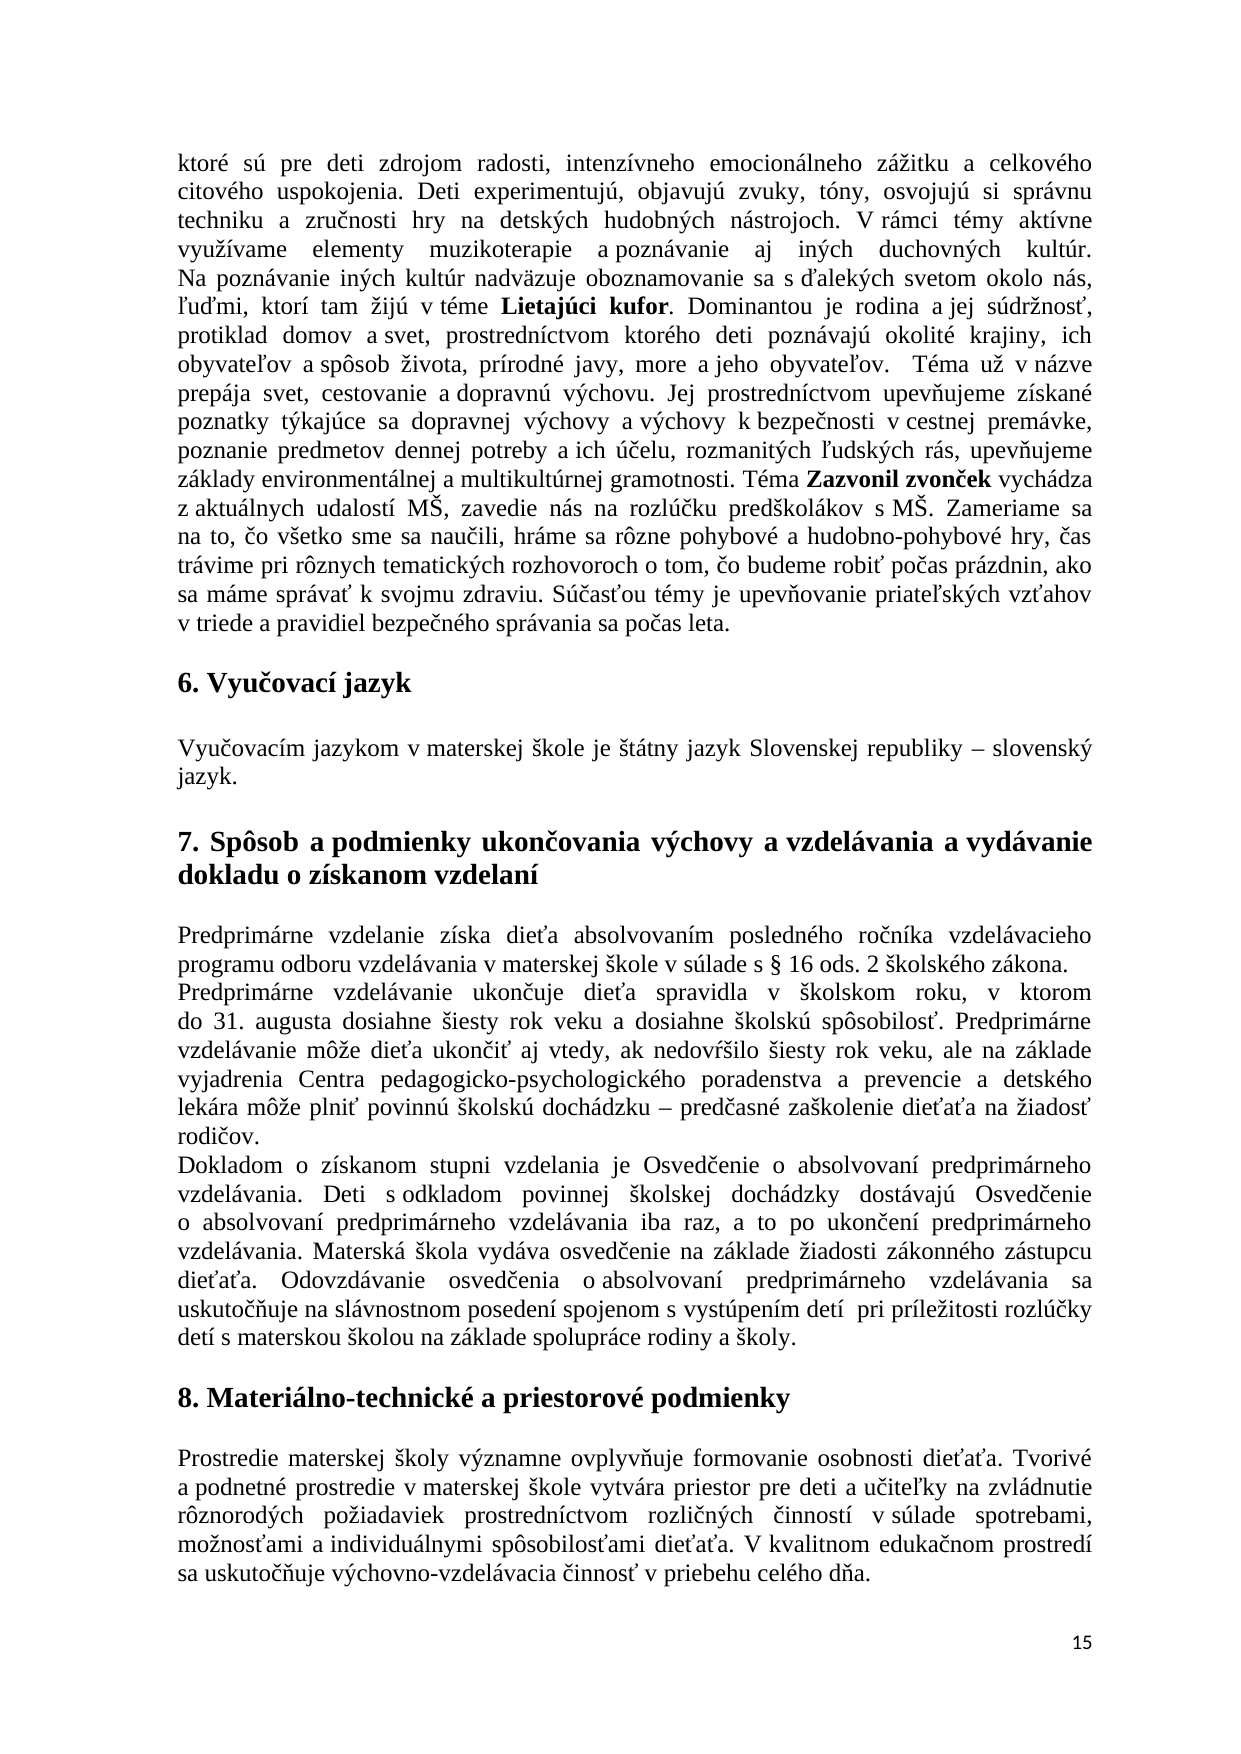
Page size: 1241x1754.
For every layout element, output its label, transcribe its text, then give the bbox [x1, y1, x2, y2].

text Predprimárne vzdelávanie ukončuje dieťa spravidla v školskom roku, v ktorom do 31. augusta dosiahne šiesty rok veku a dosiahne školskú spôsobilosť. Predprimárne vzdelávanie môže dieťa ukončiť aj vtedy, ak nedovŕšilo šiesty rok veku, ale na základe vyjadrenia Centra pedagogicko-psychologického poradenstva a prevencie a detského lekára môže plniť povinnú školskú dochádzku – predčasné zaškolenie dieťaťa na žiadosť rodičov. [177, 977, 1092, 1150]
list Prostredie materskej školy významne ovplyvňuje formovanie osobnosti dieťaťa. Tvorivé a podnetné prostredie v materskej škole vytvára priestor pre deti a učiteľky na zvládnutie rôznorodých požiadaviek prostredníctvom rozličných činností v súlade spotrebami, možnosťami a individuálnymi spôsobilosťami dieťaťa. V kvalitnom edukačnom prostredí sa uskutočňuje výchovno-vzdelávacia činnosť v priebehu celého dňa. [177, 1443, 1092, 1587]
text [177, 148, 1092, 636]
list 7. Spôsob a podmienky ukončovania výchovy a vzdelávania a vydávanie dokladu o získanom vzdelaní [177, 824, 1092, 891]
list 6. Vyučovací jazyk [177, 666, 1092, 699]
list Vyučovacím jazykom v materskej škole je štátny jazyk Slovenskej republiky – slovenský jazyk. [177, 733, 1092, 790]
text Dokladom o získanom stupni vzdelania je Osvedčenie o absolvovaní predprimárneho vzdelávania. Deti s odkladom povinnej školskej dochádzky dostávajú Osvedčenie o absolvovaní predprimárneho vzdelávania iba raz, a to po ukončení predprimárneho vzdelávania. Materská škola vydáva osvedčenie na základe žiadosti zákonného zástupcu dieťaťa. Odovzdávanie osvedčenia o absolvovaní predprimárneho vzdelávania sa uskutočňuje na slávnostnom posedení spojenom s vystúpením detí pri príležitosti rozlúčky detí s materskou školou na základe spolupráce rodiny a školy. [177, 1150, 1092, 1351]
text Predprimárne vzdelanie získa dieťa absolvovaním posledného ročníka vzdelávacieho programu odboru vzdelávania v materskej škole v súlade s § 16 ods. 2 školského zákona. [177, 920, 1092, 977]
text 8. Materiálno-technické a priestorové podmienky [177, 1380, 1092, 1414]
